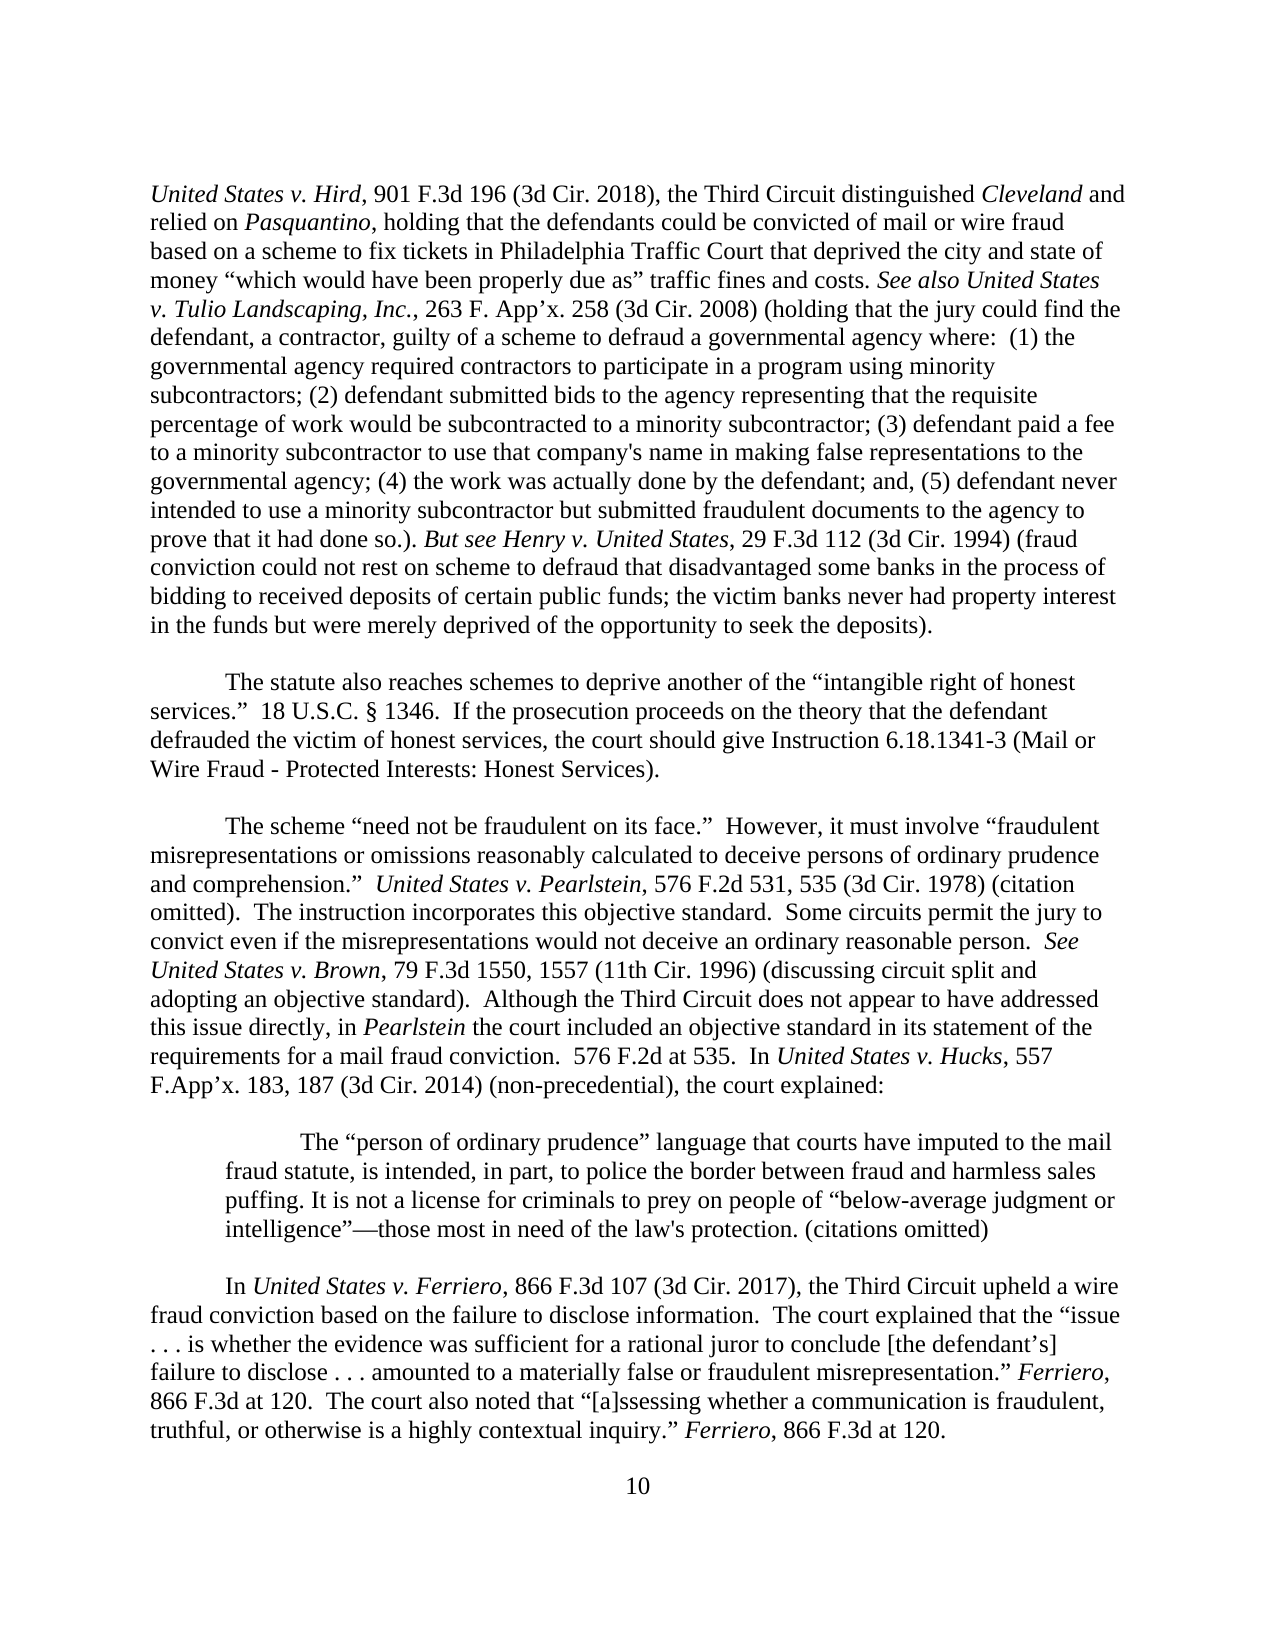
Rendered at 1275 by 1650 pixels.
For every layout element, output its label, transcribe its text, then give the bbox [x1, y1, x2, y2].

text In United States v. Ferriero, 866 F.3d 107 (3d Cir. 2017), the Third Circuit upheld a wire fraud conviction based on the failure to disclose information. The court explained that the “issue . . . is whether the evidence was sufficient for a rational juror to conclude [the defendant’s] failure to disclose . . . amounted to a materially false or fraudulent misrepresentation.” Ferriero, 866 F.3d at 120. The court also noted that “[a]ssessing whether a communication is fraudulent, truthful, or otherwise is a highly contextual inquiry.” Ferriero, 866 F.3d at 120. [150, 1271, 1125, 1444]
text The scheme “need not be fraudulent on its face.” However, it must involve “fraudulent misrepresentations or omissions reasonably calculated to deceive persons of ordinary prudence and comprehension.” United States v. Pearlstein, 576 F.2d 531, 535 (3d Cir. 1978) (citation omitted). The instruction incorporates this objective standard. Some circuits permit the jury to convict even if the misrepresentations would not deceive an ordinary reasonable person. See United States v. Brown, 79 F.3d 1550, 1557 (11th Cir. 1996) (discussing circuit split and adopting an objective standard). Although the Third Circuit does not appear to have addressed this issue directly, in Pearlstein the court included an objective standard in its statement of the requirements for a mail fraud conviction. 576 F.2d at 535. In United States v. Hucks, 557 F.App’x. 183, 187 (3d Cir. 2014) (non-precedential), the court explained: [150, 811, 1125, 1099]
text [150, 179, 1125, 639]
text The “person of ordinary prudence” language that courts have imputed to the mail fraud statute, is intended, in part, to police the border between fraud and harmless sales puffing. It is not a license for criminals to prey on people of “below-average judgment or intelligence”—those most in need of the law's protection. (citations omitted) [225, 1127, 1125, 1242]
text The statute also reaches schemes to deprive another of the “intangible right of honest services.” 18 U.S.C. § 1346. If the prosecution proceeds on the theory that the defendant defrauded the victim of honest services, the court should give Instruction 6.18.1341-3 (Mail or Wire Fraud - Protected Interests: Honest Services). [150, 667, 1125, 782]
